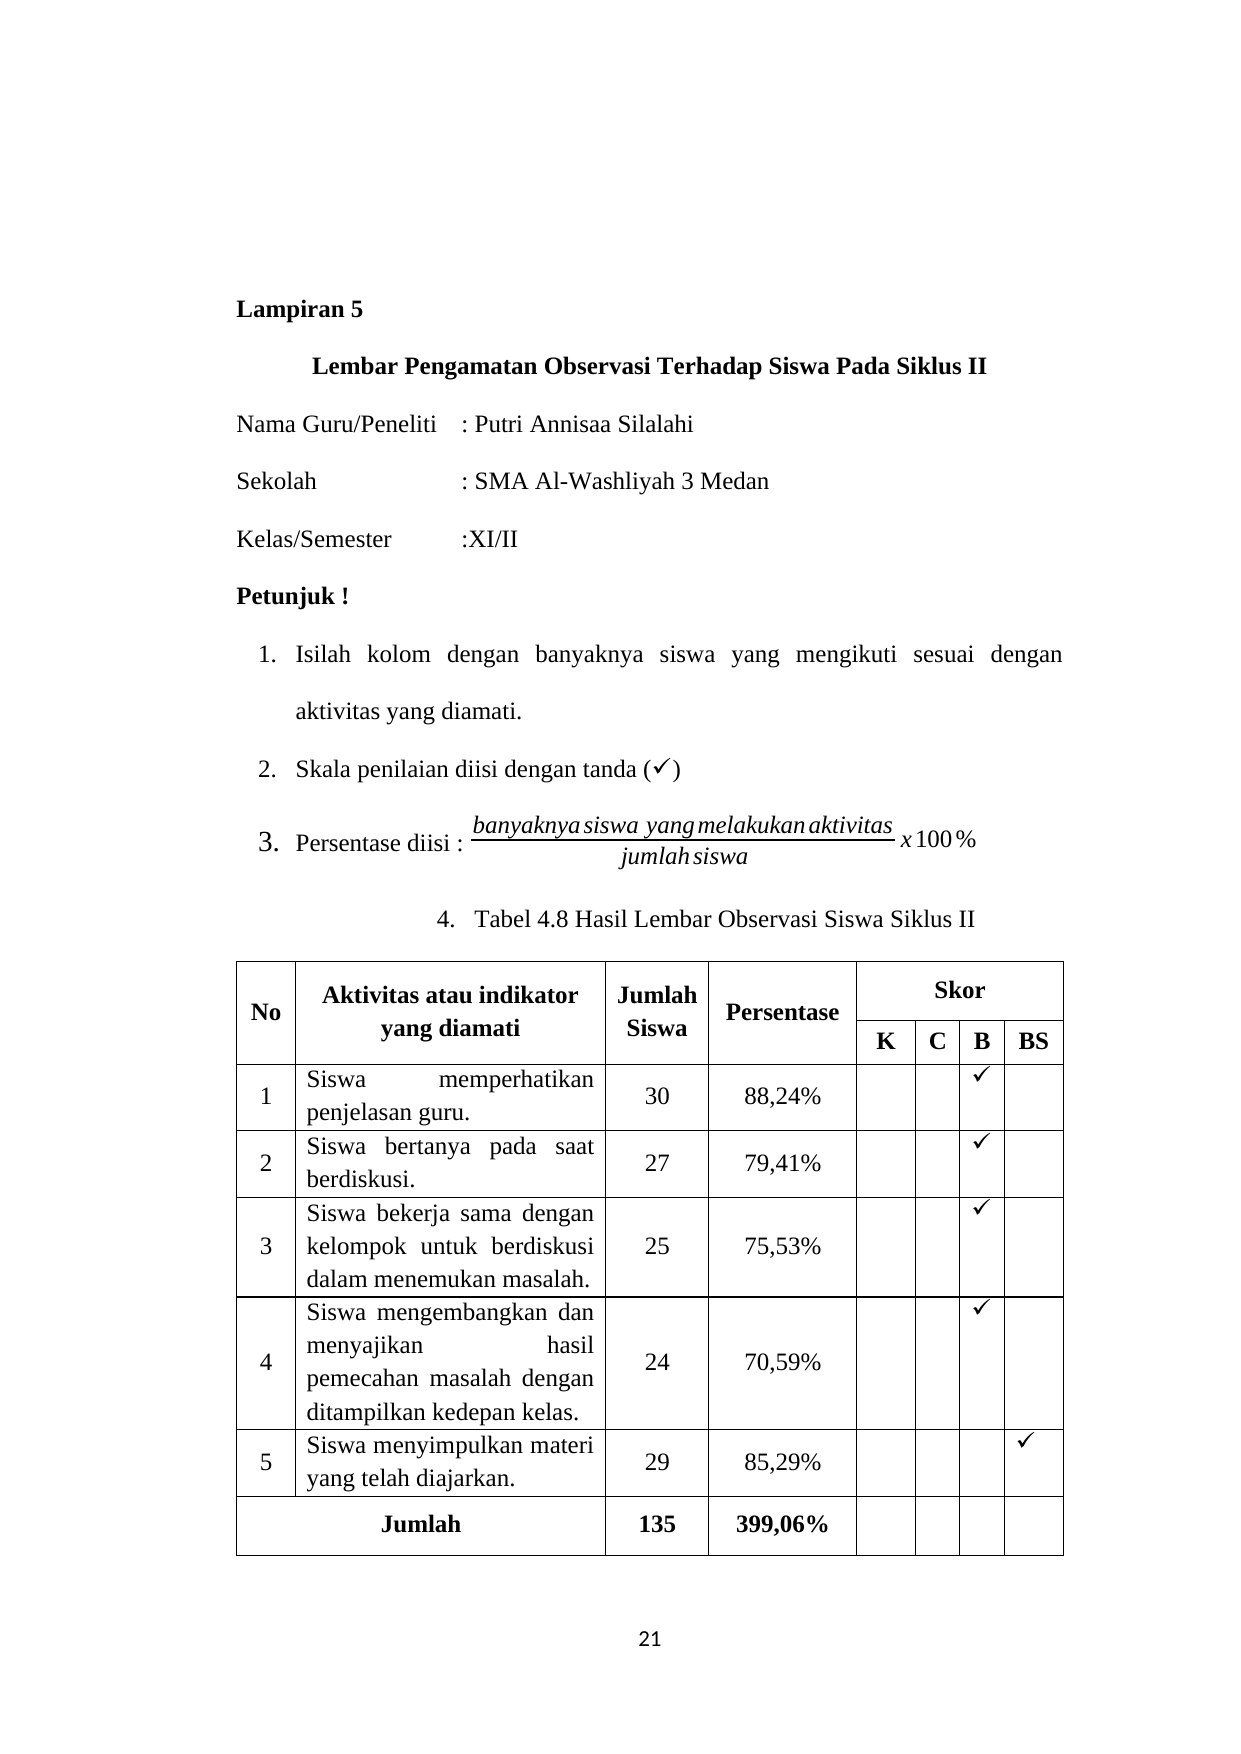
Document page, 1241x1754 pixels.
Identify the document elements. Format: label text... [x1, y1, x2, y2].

table_cell 29 [606, 1430, 708, 1496]
table_cell 75,53% [709, 1198, 856, 1296]
table_cell [960, 1131, 1004, 1197]
text Nama Guru/Peneliti : Putri Annisaa Silalahi [236, 409, 1063, 437]
table_cell [857, 1298, 915, 1429]
table_cell BS [1005, 1021, 1063, 1063]
table_cell [857, 1065, 915, 1130]
table_cell 399,06% [709, 1497, 856, 1555]
table_cell 24 [606, 1298, 708, 1429]
table_cell [1005, 1198, 1063, 1296]
table_header Persentase [709, 962, 856, 1063]
table_cell Siswa bekerja sama dengan kelompok untuk berdiskusi dalam menemukan masalah. [296, 1198, 605, 1296]
list Skala penilaian diisi dengan tanda () [258, 754, 1063, 782]
text Lampiran 5 [236, 294, 1063, 322]
table_cell Siswa mengembangkan dan menyajikan hasil pemecahan masalah dengan ditampilkan kedepan kelas. [296, 1298, 605, 1429]
table_cell [857, 1198, 915, 1296]
list Tabel 4.8 Hasil Lembar Observasi Siswa Siklus II [349, 904, 1063, 932]
table_cell C [916, 1021, 959, 1063]
table_cell Siswa memperhatikan penjelasan guru. [296, 1065, 605, 1130]
table_cell [1005, 1497, 1063, 1555]
table_header No [237, 962, 295, 1063]
table_cell 3 [237, 1198, 295, 1296]
table_cell [960, 1430, 1004, 1496]
table_cell B [960, 1021, 1004, 1063]
table_cell [857, 1430, 915, 1496]
table_cell [916, 1131, 959, 1197]
table_cell [1005, 1065, 1063, 1130]
table_cell 2 [237, 1131, 295, 1197]
text Petunjuk ! [236, 581, 1063, 610]
table_cell 30 [606, 1065, 708, 1130]
table_cell [916, 1497, 959, 1555]
table_cell 135 [606, 1497, 708, 1555]
table_cell [916, 1430, 959, 1496]
table_cell [857, 1131, 915, 1197]
table_cell 5 [237, 1430, 295, 1496]
list Isilah kolom dengan banyaknya siswa yang mengikuti sesuai dengan aktivitas yang diamati. [258, 639, 1063, 725]
list Persentase diisi : [258, 811, 1063, 870]
text Lembar Pengamatan Observasi Terhadap Siswa Pada Siklus II [236, 351, 1063, 380]
table_cell [916, 1065, 959, 1130]
text Sekolah : SMA Al-Washliyah 3 Medan [236, 466, 1063, 495]
table_cell [1005, 1430, 1063, 1496]
table_cell K [857, 1021, 915, 1063]
text Kelas/Semester :XI/II [236, 524, 1063, 552]
table_header Aktivitas atau indikator yang diamati [296, 962, 605, 1063]
table_cell Jumlah [237, 1497, 605, 1555]
table_cell 85,29% [709, 1430, 856, 1496]
table_cell 4 [237, 1298, 295, 1429]
table_cell [960, 1497, 1004, 1555]
table_cell 27 [606, 1131, 708, 1197]
table_cell [857, 1497, 915, 1555]
table_cell [1005, 1131, 1063, 1197]
table_cell Siswa menyimpulkan materi yang telah diajarkan. [296, 1430, 605, 1496]
table_cell 25 [606, 1198, 708, 1296]
table_cell 1 [237, 1065, 295, 1130]
table_cell [960, 1298, 1004, 1429]
table_cell Siswa bertanya pada saat berdiskusi. [296, 1131, 605, 1197]
table_cell [1005, 1298, 1063, 1429]
table_cell [960, 1198, 1004, 1296]
table_cell [916, 1198, 959, 1296]
table_cell 88,24% [709, 1065, 856, 1130]
table_cell [960, 1065, 1004, 1130]
table_header Jumlah Siswa [606, 962, 708, 1063]
table_cell 79,41% [709, 1131, 856, 1197]
table_cell 70,59% [709, 1298, 856, 1429]
table_cell [916, 1298, 959, 1429]
table_header Skor [857, 962, 1063, 1020]
